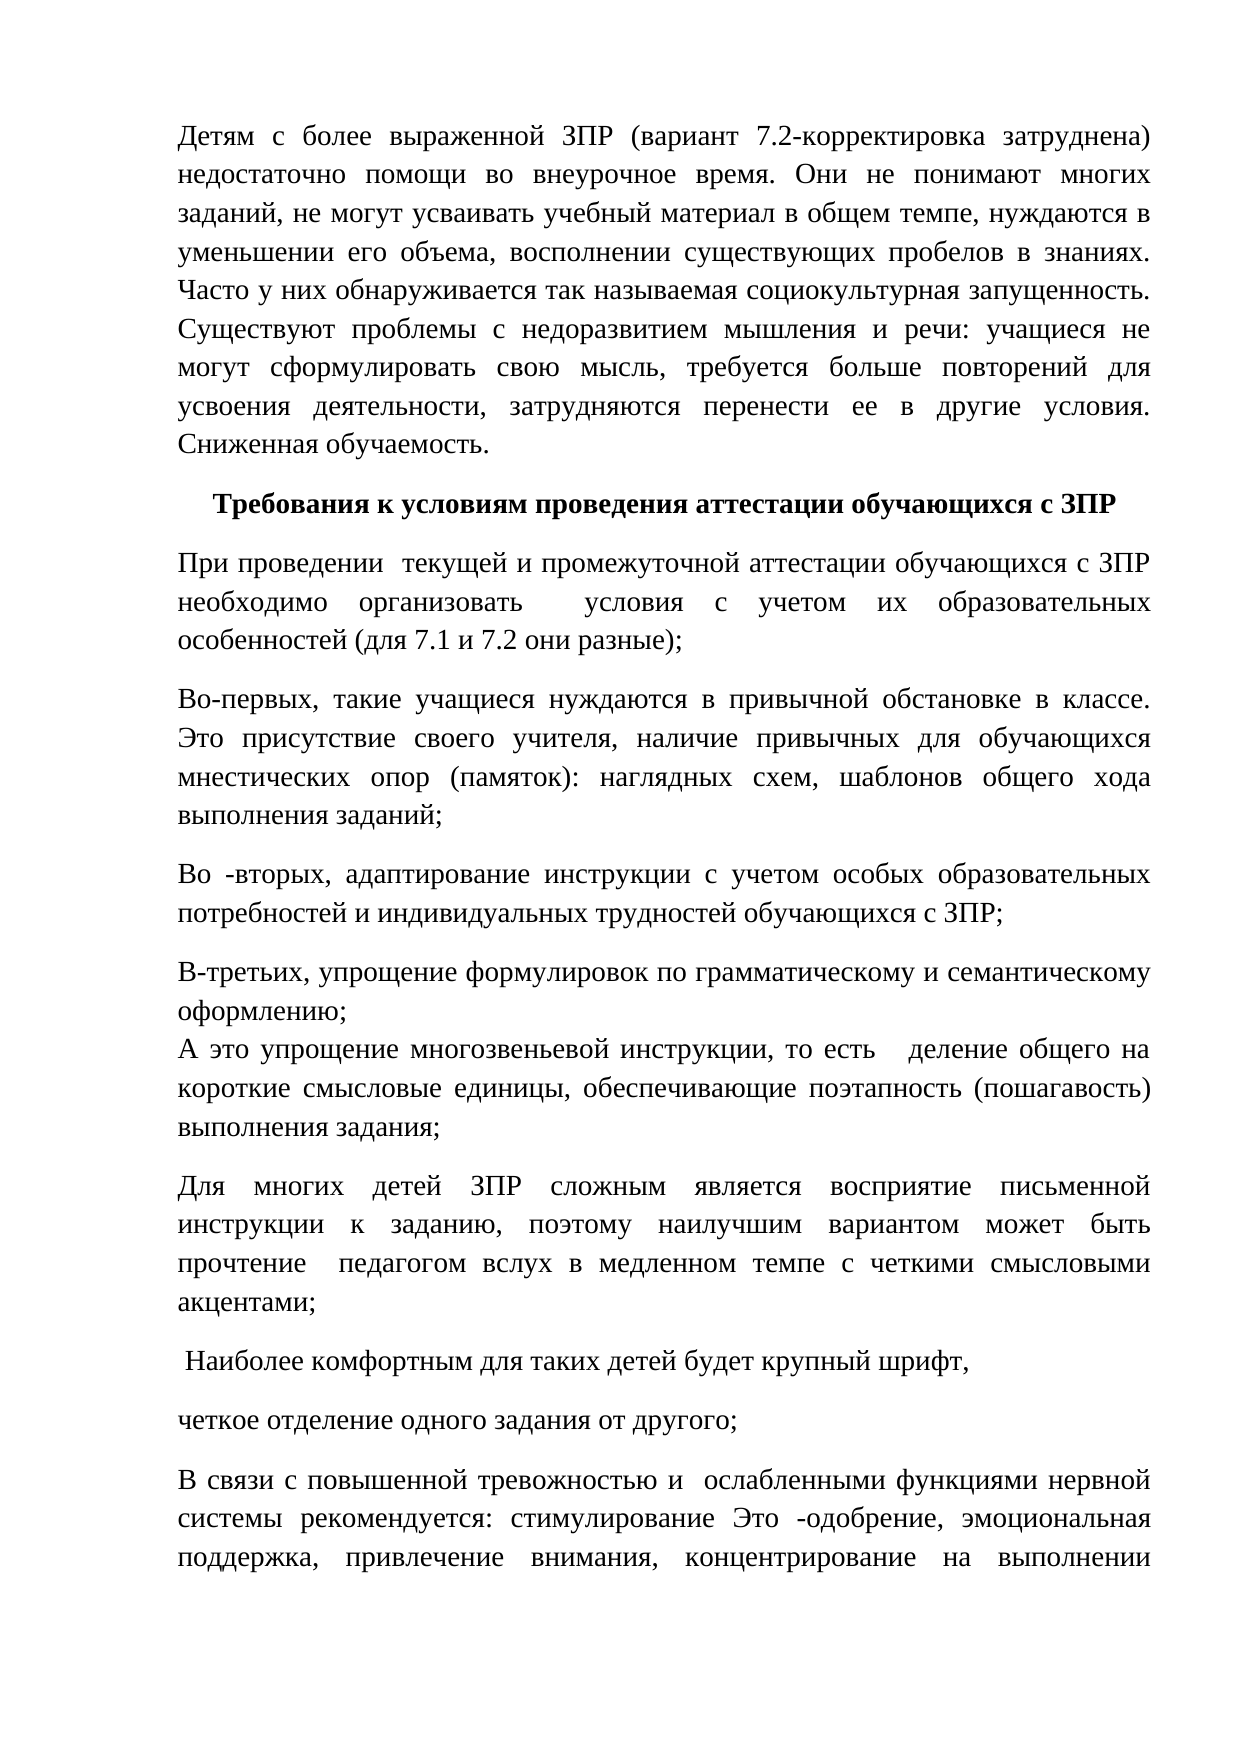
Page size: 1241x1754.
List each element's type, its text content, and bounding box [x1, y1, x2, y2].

text Для многих детей ЗПР сложным является восприятие письменной инструкции к заданию, поэтому наилучшим вариантом может быть прочтение педагогом вслух в медленном темпе с четкими смысловыми акцентами; [177, 1168, 1152, 1317]
text Требования к условиям проведения аттестации обучающихся с ЗПР [177, 486, 1152, 519]
list В-третьих, упрощение формулировок по грамматическому и семантическому оформлению; [177, 954, 1152, 1027]
list А это упрощение многозвеньевой инструкции, то есть деление общего на короткие смысловые единицы, обеспечивающие поэтапность (пошагавость) выполнения задания; [177, 1032, 1152, 1142]
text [177, 1462, 1152, 1572]
text При проведении текущей и промежуточной аттестации обучающихся с ЗПР необходимо организовать условия с учетом их образовательных особенностей (для 7.1 и 7.2 они разные); [177, 545, 1152, 656]
text Во-первых, такие учащиеся нуждаются в привычной обстановке в классе. Это присутствие своего учителя, наличие привычных для обучающихся мнестических опор (памяток): наглядных схем, шаблонов общего хода выполнения заданий; [177, 682, 1152, 831]
text Наиболее комфортным для таких детей будет крупный шрифт, [177, 1343, 1152, 1377]
text Детям с более выраженной ЗПР (вариант 7.2-корректировка затруднена) недостаточно помощи во внеурочное время. Они не понимают многих заданий, не могут усваивать учебный материал в общем темпе, нуждаются в уменьшении его объема, восполнении существующих пробелов в знаниях. Часто у них обнаруживается так называемая социокультурная запущенность. Существуют проблемы с недоразвитием мышления и речи: учащиеся не могут сформулировать свою мысль, требуется больше повторений для усвоения деятельности, затрудняются перенести ее в другие условия. Сниженная обучаемость. [177, 118, 1152, 460]
text четкое отделение одного задания от другого; [177, 1402, 1152, 1436]
text Во -вторых, адаптирование инструкции с учетом особых образовательных потребностей и индивидуальных трудностей обучающихся с ЗПР; [177, 857, 1152, 929]
